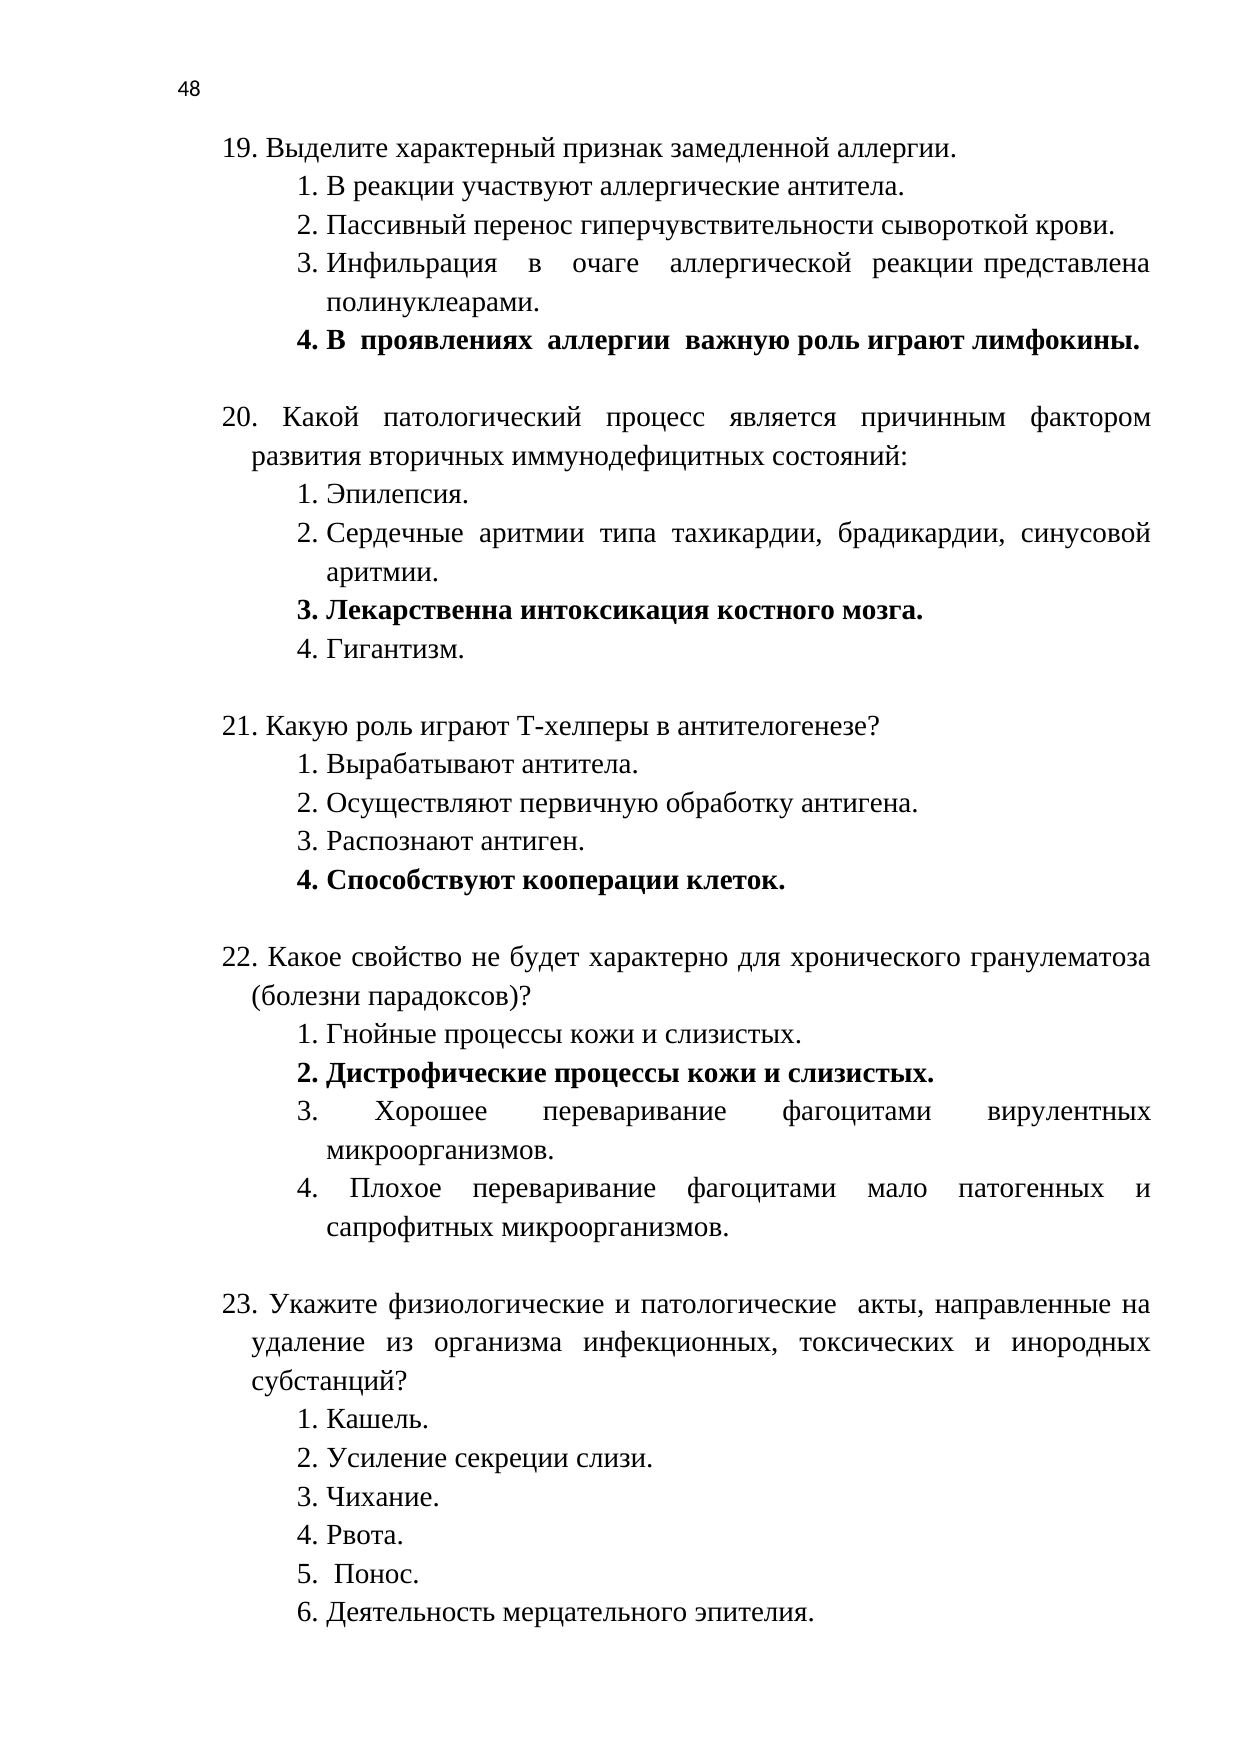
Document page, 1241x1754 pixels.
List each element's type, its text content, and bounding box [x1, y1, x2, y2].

list Осуществляют первичную обработку антигена. [297, 785, 1152, 818]
list Вырабатывают антитела. [297, 746, 1152, 780]
list В проявлениях аллергии важную роль играют лимфокины. [297, 322, 1152, 356]
list Усиление секреции слизи. [297, 1440, 1152, 1474]
list В реакции участвуют аллергические антитела. [297, 168, 1152, 202]
list Лекарственна интоксикация костного мозга. [297, 592, 1152, 626]
list Чихание. [297, 1479, 1152, 1512]
text 1. Гнойные процессы кожи и слизистых. [297, 1016, 1152, 1050]
list Сердечные аритмии типа тахикардии, брадикардии, синусовой аритмии. [297, 515, 1152, 587]
list Гигантизм. [297, 631, 1152, 664]
list Распознают антиген. [297, 823, 1152, 857]
list Пассивный перенос гиперчувствительности сывороткой крови. [297, 207, 1152, 240]
list Деятельность мерцательного эпителия. [297, 1594, 1152, 1628]
text 21. Какую роль играют Т-хелперы в антителогенезе? [222, 708, 1152, 741]
list Инфильрация в очаге аллергической реакции представлена полинуклеарами. [297, 245, 1152, 317]
text 20. Какой патологический процесс является причинным фактором развития вторичных иммунодефицитных состояний: [222, 399, 1152, 472]
list Рвота. [297, 1517, 1152, 1551]
text 19. Выделите характерный признак замедленной аллергии. [222, 130, 1152, 163]
list Понос. [297, 1556, 1152, 1589]
text 4. Плохое переваривание фагоцитами мало патогенных и сапрофитных микроорганизмов. [297, 1170, 1152, 1242]
text 3. Хорошее переваривание фагоцитами вирулентных микроорганизмов. [297, 1093, 1152, 1165]
text 22. Какое свойство не будет характерно для хронического гранулематоза (болезни парадоксов)? [222, 939, 1152, 1011]
text 23. Укажите физиологические и патологические акты, направленные на удаление из организма инфекционных, токсических и инородных субстанций? [222, 1286, 1152, 1397]
text 2. Дистрофические процессы кожи и слизистых. [297, 1055, 1152, 1088]
list Эпилепсия. [297, 477, 1152, 510]
list Способствуют кооперации клеток. [297, 862, 1152, 896]
list Кашель. [297, 1402, 1152, 1435]
